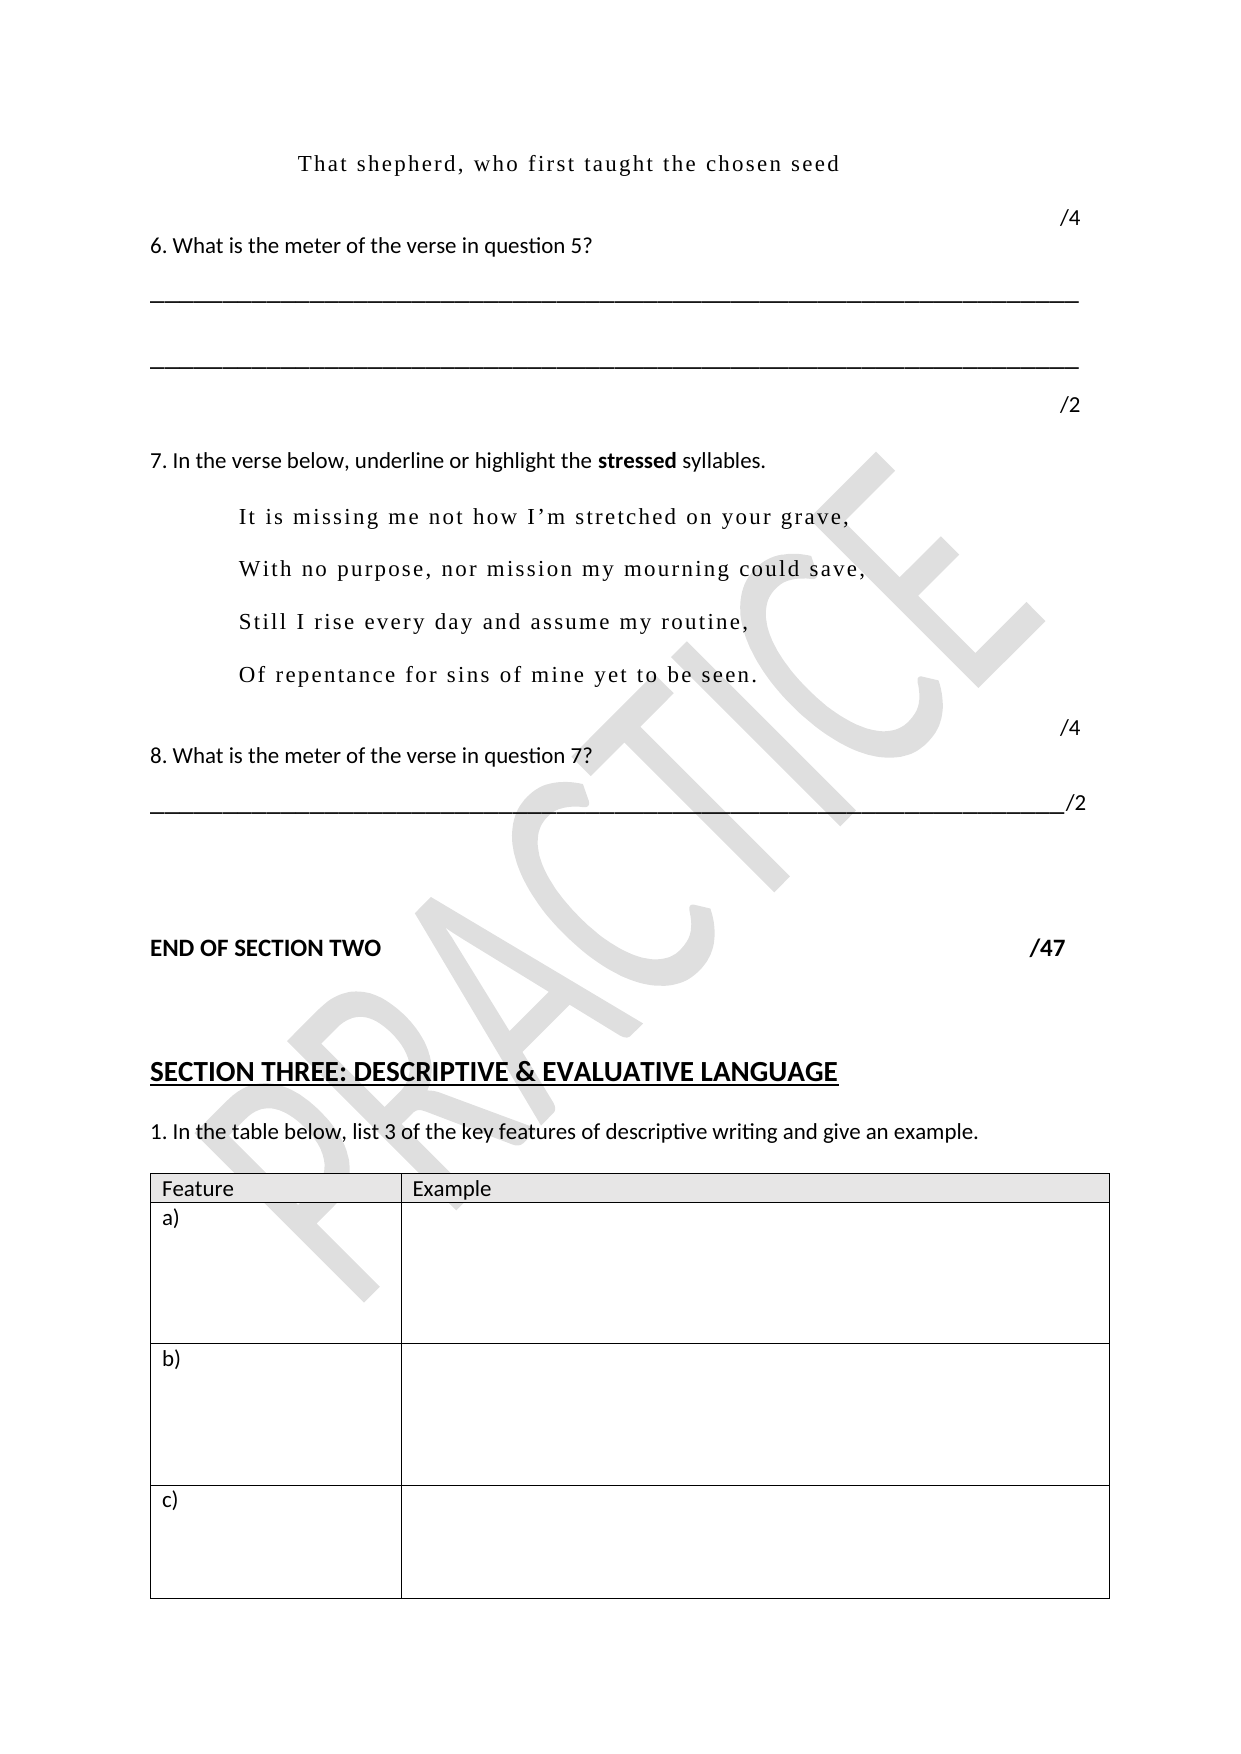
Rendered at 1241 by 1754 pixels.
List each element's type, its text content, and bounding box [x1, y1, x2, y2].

text /4 [150, 713, 1090, 742]
text 6. What is the meter of the verse in question 5? [150, 231, 1090, 259]
text With no purpose, nor mission my mourning could save, [150, 555, 1090, 582]
text ________________________________________________________________ [150, 271, 1090, 307]
table_cell a) [151, 1203, 401, 1343]
text _______________________________________________________________/2 [150, 782, 1090, 818]
text 8. What is the meter of the verse in question 7? [150, 742, 1090, 769]
text It is missing me not how I’m stretched on your grave, [150, 503, 1090, 529]
table_header Example [402, 1174, 1109, 1202]
text 1. In the table below, list 3 of the key features of descriptive writing and give an example. [150, 1117, 1090, 1145]
text That shepherd, who first taught the chosen seed [150, 150, 1090, 176]
text Still I rise every day and assume my routine, [150, 608, 1090, 634]
text END OF SECTION TWO /47 [150, 932, 1090, 963]
table_cell [402, 1486, 1109, 1598]
table_cell [402, 1203, 1109, 1343]
table_header Feature [151, 1174, 401, 1202]
text SECTION THREE: DESCRIPTIVE & EVALUATIVE LANGUAGE [150, 1053, 1090, 1089]
table_cell b) [151, 1344, 401, 1484]
text /2 [150, 391, 1090, 419]
text ________________________________________________________________ [150, 337, 1090, 373]
text /4 [150, 203, 1090, 231]
text Of repentance for sins of mine yet to be seen. [150, 661, 1090, 687]
table_cell [402, 1344, 1109, 1484]
table_cell c) [151, 1486, 401, 1598]
text 7. In the verse below, underline or highlight the stressed syllables. [150, 447, 1090, 475]
